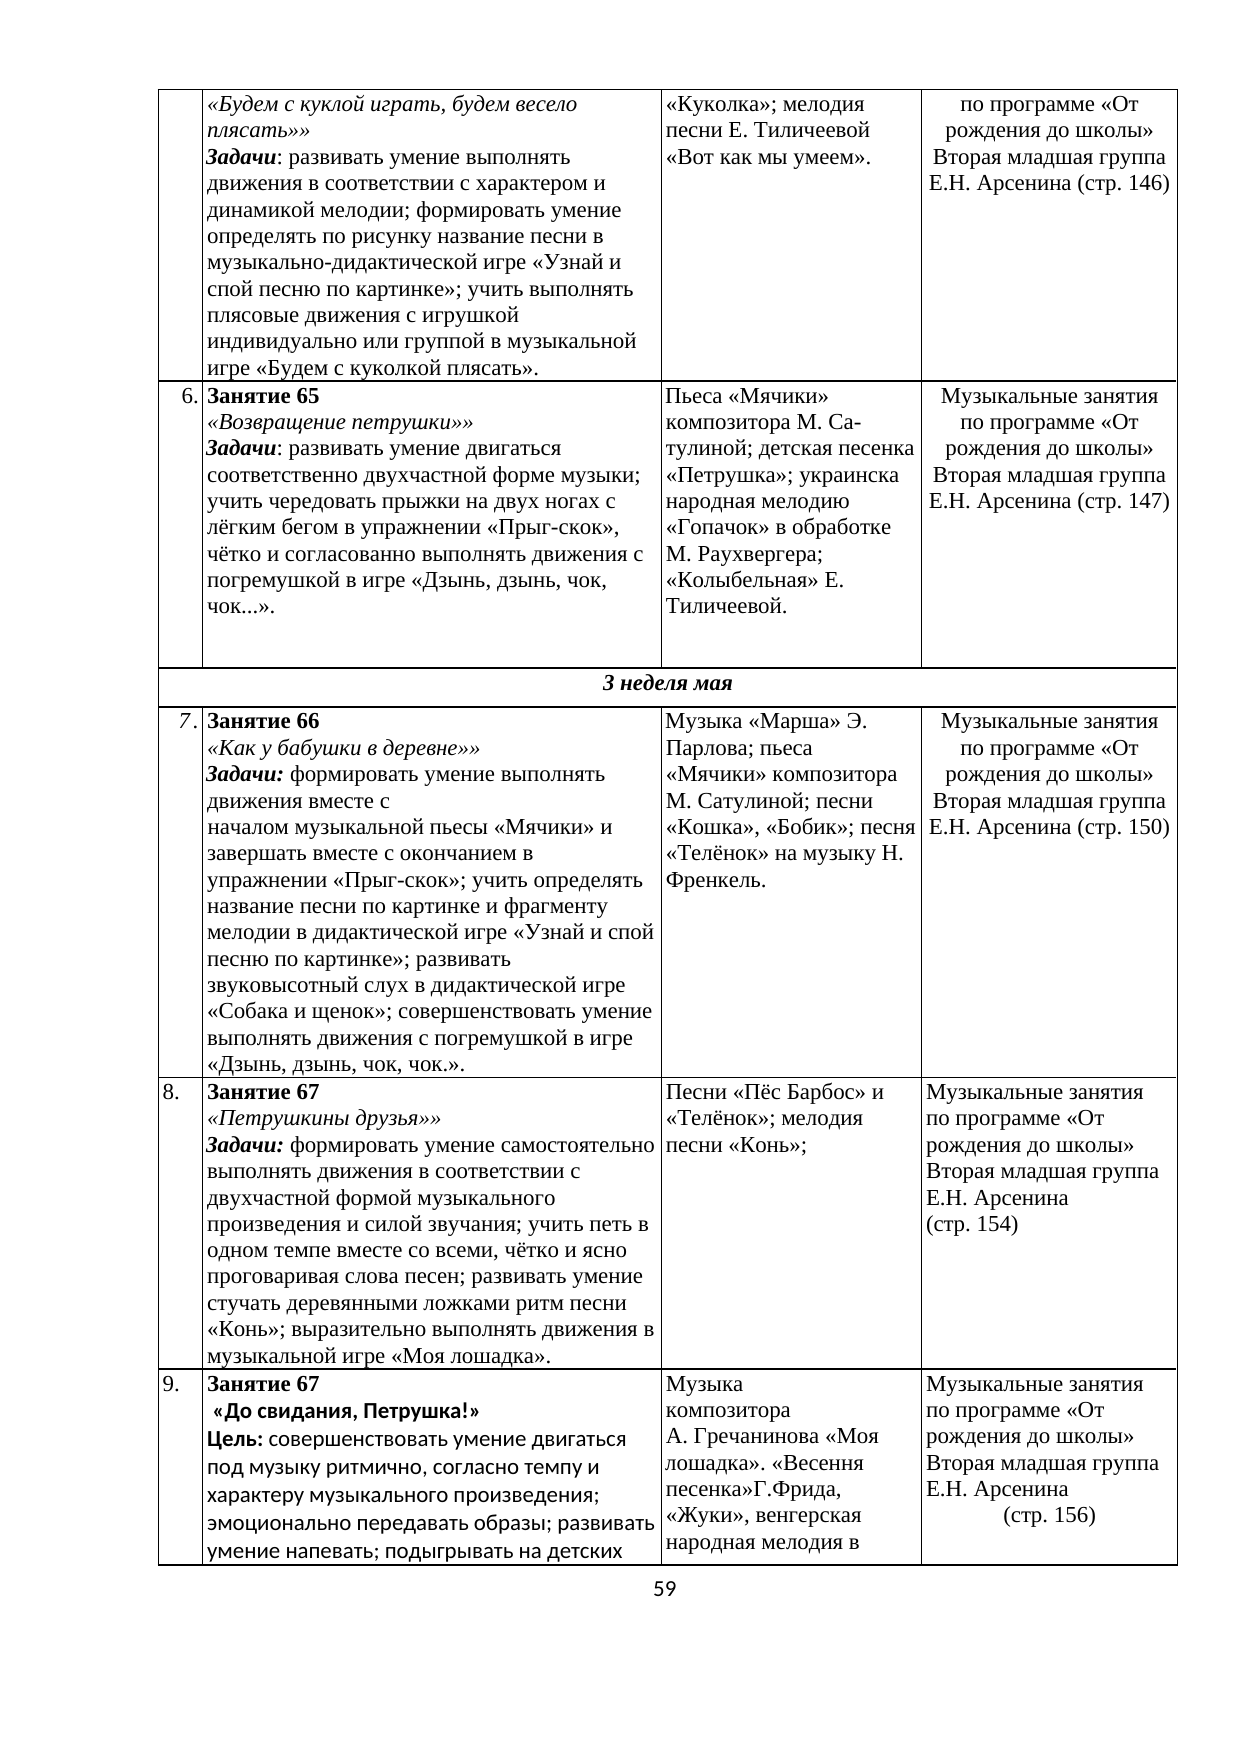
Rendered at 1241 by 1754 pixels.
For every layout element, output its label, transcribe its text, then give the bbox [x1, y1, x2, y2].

table_cell Занятие 67 «Петрушкины друзья»» Задачи: формировать умение самостоятельно выполнять движения в соответствии с двухчастной формой музыкального произведения и силой звучания; учить петь в одном темпе вместе со всеми, чётко и ясно проговаривая слова песен; развивать умение стучать деревянными ложками ритм песни «Конь»; выразительно выполнять движения в музыкальной игре «Моя лошадка». [203, 1078, 661, 1368]
table_cell Музыкальные занятия по программе «От рождения до школы» Вторая младшая группа Е.Н. Арсенина (стр. 150) [922, 706, 1177, 1077]
table_cell Занятие 66 «Как у бабушки в деревне»» Задачи: формировать умение выполнять движения вместе с началом музыкальной пьесы «Мячики» и завершать вместе с окончанием в упражнении «Прыг-скок»; учить определять название песни по картинке и фрагменту мелодии в дидактической игре «Узнай и спой песню по картинке»; развивать звуковысотный слух в дидактической игре «Собака и щенок»; совершенствовать умение выполнять движения с погремушкой в игре «Дзынь, дзынь, чок, чок.». [203, 708, 661, 1077]
table_cell Музыкальные занятия по программе «От рождения до школы» Вторая младшая группа Е.Н. Арсенина (стр. 154) [922, 1077, 1177, 1368]
table_cell 7. [159, 708, 202, 1077]
table_cell 3 неделя мая [159, 667, 1177, 706]
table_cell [922, 1368, 1177, 1564]
table_cell Пьеса «Мячики» композитора М. Са-тулиной; детская песенка «Петрушка»; украинска народная мелодию «Гопачок» в обработке М. Раухвергера; «Колыбельная» Е. Тиличеевой. [662, 382, 921, 667]
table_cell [662, 1370, 921, 1564]
table_cell Музыка «Марша» Э. Парлова; пьеса «Мячики» композитора М. Сатулиной; песни «Кошка», «Бобик»; песня «Телёнок» на музыку Н. Френкель. [662, 708, 921, 1077]
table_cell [662, 90, 921, 380]
table_cell Занятие 65 «Возвращение петрушки»» Задачи: развивать умение двигаться соответственно двухчастной форме музыки; учить чередовать прыжки на двух ногах с лёгким бегом в упражнении «Прыг-скок», чётко и согласованно выполнять движения с погремушкой в игре «Дзынь, дзынь, чок, чок...». [203, 382, 661, 667]
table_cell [203, 90, 661, 380]
table_cell 8. [159, 1078, 202, 1368]
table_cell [922, 90, 1177, 380]
table_cell Песни «Пёс Барбос» и «Телёнок»; мелодия песни «Конь»; [662, 1078, 921, 1368]
table_cell 9. [159, 1370, 202, 1564]
table_cell 5. [159, 90, 202, 380]
table_cell Музыкальные занятия по программе «От рождения до школы» Вторая младшая группа Е.Н. Арсенина (стр. 147) [922, 380, 1177, 667]
table_cell 6. [159, 382, 202, 667]
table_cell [203, 1370, 661, 1564]
